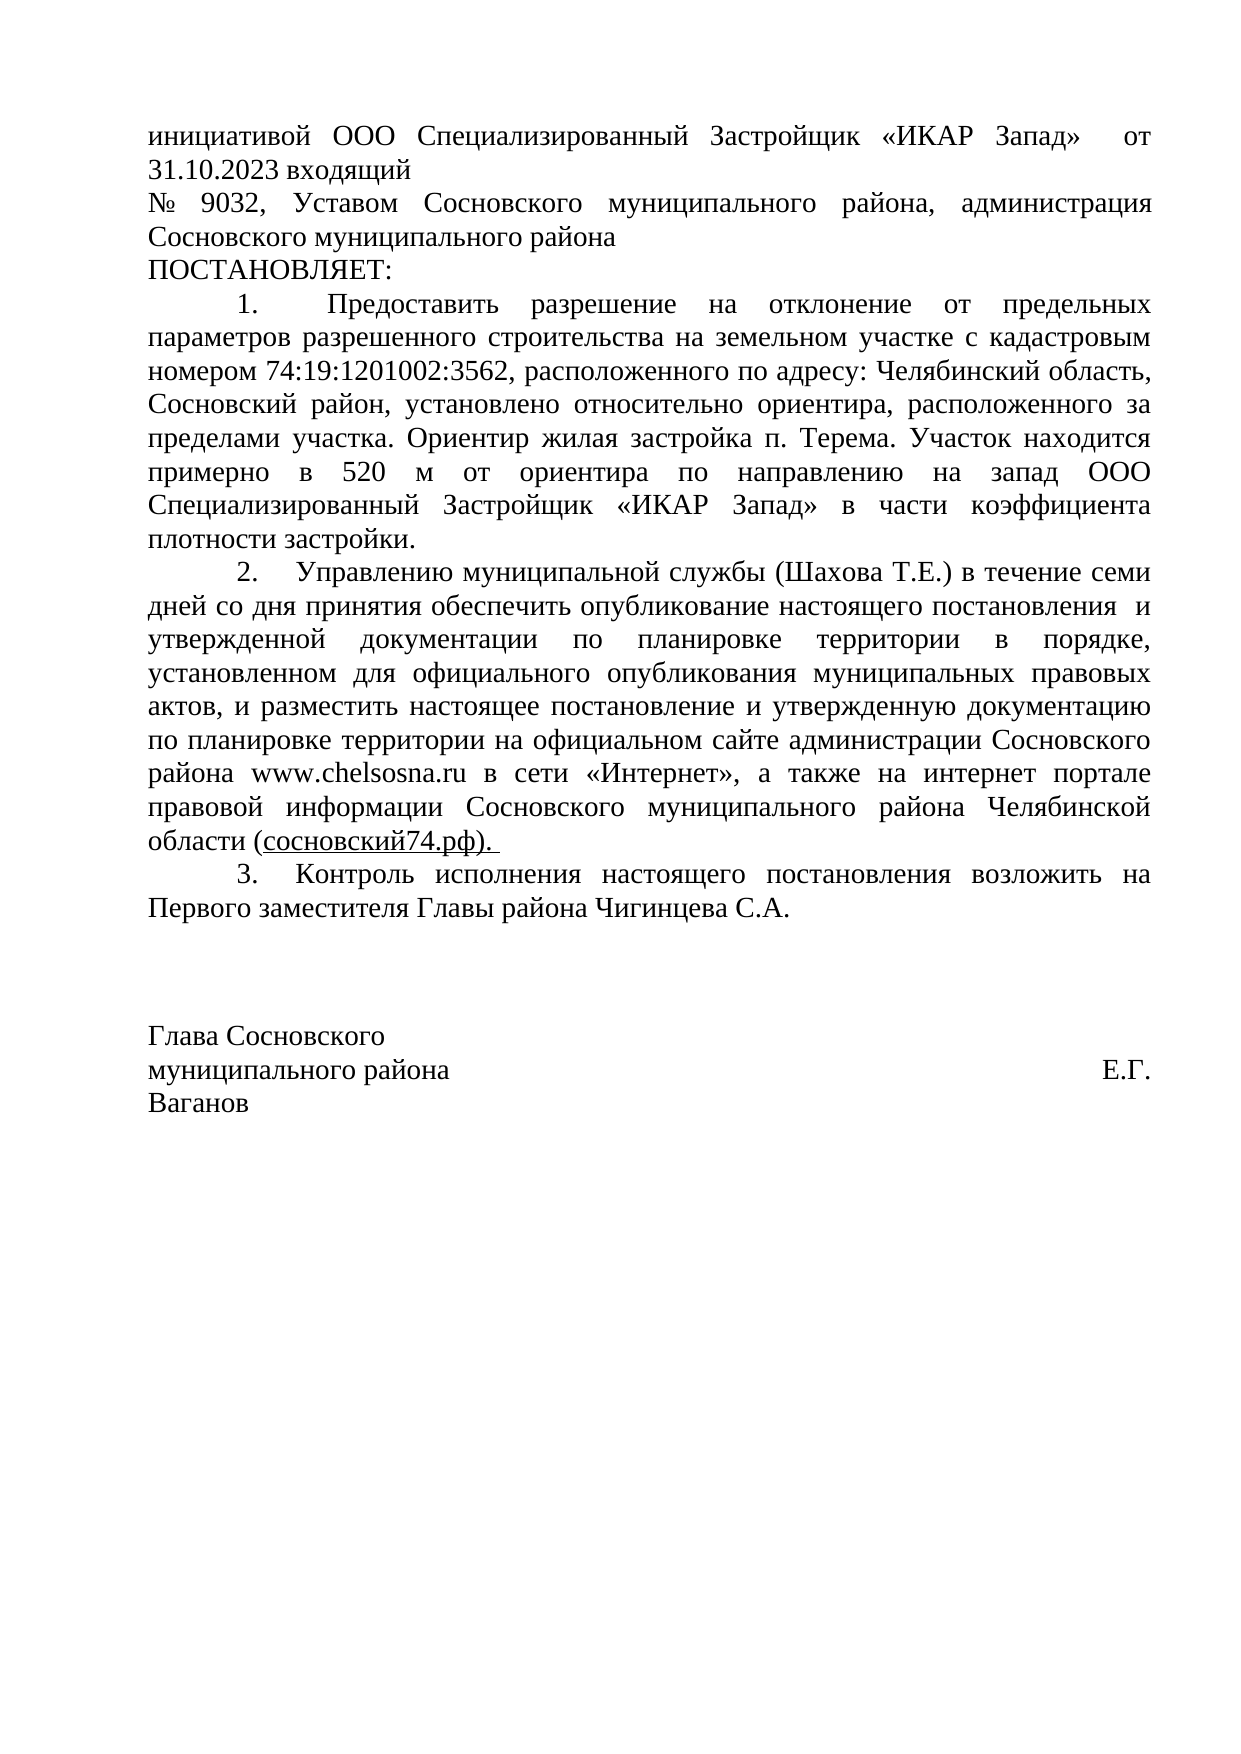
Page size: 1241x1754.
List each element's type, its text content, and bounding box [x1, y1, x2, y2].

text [148, 118, 1152, 185]
list Контроль исполнения настоящего постановления возложить на Первого заместителя Главы района Чигинцева С.А. [148, 856, 1152, 923]
text № 9032, Уставом Сосновского муниципального района, администрация Сосновского муниципального района [148, 185, 1152, 252]
text Глава Сосновского [148, 1018, 1152, 1052]
text ПОСТАНОВЛЯЕТ: [148, 252, 1152, 286]
list Управлению муниципальной службы (Шахова Т.Е.) в течение семи дней со дня принятия обеспечить опубликование настоящего постановления и утвержденной документации по планировке территории в порядке, установленном для официального опубликования муниципальных правовых актов, и разместить настоящее постановление и утвержденную документацию по планировке территории на официальном сайте администрации Сосновского района www.chelsosna.ru в сети «Интернет», а также на интернет портале правовой информации Сосновского муниципального района Челябинской области (сосновский74.рф). [148, 554, 1152, 856]
text муниципального района Е.Г. Ваганов [148, 1052, 1152, 1119]
list Предоставить разрешение на отклонение от предельных параметров разрешенного строительства на земельном участке с кадастровым номером 74:19:1201002:3562, расположенного по адресу: Челябинский область, Сосновский район, установлено относительно ориентира, расположенного за пределами участка. Ориентир жилая застройка п. Терема. Участок находится примерно в 520 м от ориентира по направлению на запад ООО Специализированный Застройщик «ИКАР Запад» в части коэффициента плотности застройки. [148, 286, 1152, 554]
